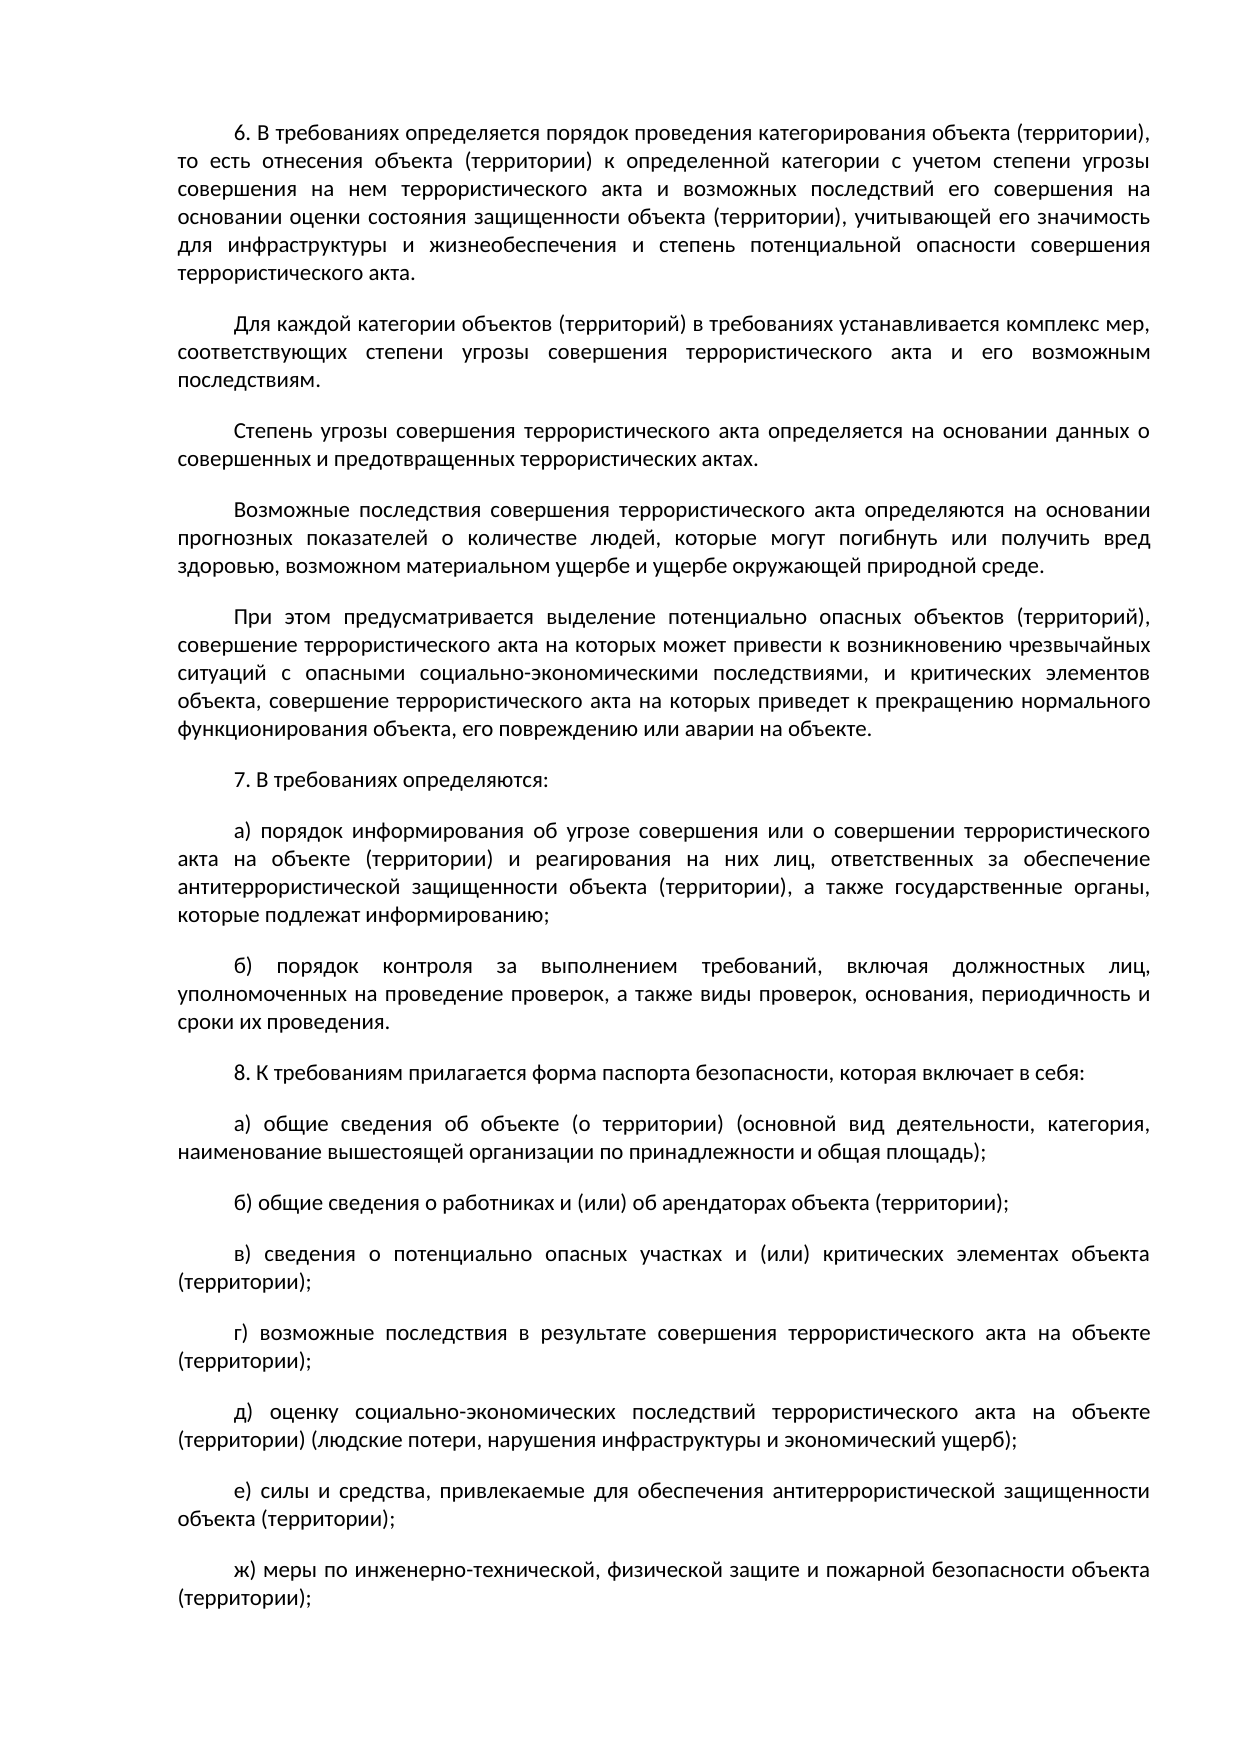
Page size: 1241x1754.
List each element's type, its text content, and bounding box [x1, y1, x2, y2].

text б) общие сведения о работниках и (или) об арендаторах объекта (территории); [177, 1188, 1152, 1216]
text в) сведения о потенциально опасных участках и (или) критических элементах объекта (территории); [177, 1239, 1152, 1295]
text ж) меры по инженерно-технической, физической защите и пожарной безопасности объекта (территории); [177, 1555, 1152, 1611]
text Степень угрозы совершения террористического акта определяется на основании данных о совершенных и предотвращенных террористических актах. [177, 416, 1152, 472]
text Возможные последствия совершения террористического акта определяются на основании прогнозных показателей о количестве людей, которые могут погибнуть или получить вред здоровью, возможном материальном ущербе и ущербе окружающей природной среде. [177, 495, 1152, 579]
text 7. В требованиях определяются: [177, 765, 1152, 793]
text Для каждой категории объектов (территорий) в требованиях устанавливается комплекс мер, соответствующих степени угрозы совершения террористического акта и его возможным последствиям. [177, 309, 1152, 393]
text г) возможные последствия в результате совершения террористического акта на объекте (территории); [177, 1318, 1152, 1374]
text а) порядок информирования об угрозе совершения или о совершении террористического акта на объекте (территории) и реагирования на них лиц, ответственных за обеспечение антитеррористической защищенности объекта (территории), а также государственные органы, которые подлежат информированию; [177, 816, 1152, 928]
text д) оценку социально-экономических последствий террористического акта на объекте (территории) (людские потери, нарушения инфраструктуры и экономический ущерб); [177, 1397, 1152, 1453]
text е) силы и средства, привлекаемые для обеспечения антитеррористической защищенности объекта (территории); [177, 1476, 1152, 1532]
text 6. В требованиях определяется порядок проведения категорирования объекта (территории), то есть отнесения объекта (территории) к определенной категории с учетом степени угрозы совершения на нем террористического акта и возможных последствий его совершения на основании оценки состояния защищенности объекта (территории), учитывающей его значимость для инфраструктуры и жизнеобеспечения и степень потенциальной опасности совершения террористического акта. [177, 118, 1152, 286]
text При этом предусматривается выделение потенциально опасных объектов (территорий), совершение террористического акта на которых может привести к возникновению чрезвычайных ситуаций с опасными социально-экономическими последствиями, и критических элементов объекта, совершение террористического акта на которых приведет к прекращению нормального функционирования объекта, его повреждению или аварии на объекте. [177, 602, 1152, 742]
text а) общие сведения об объекте (о территории) (основной вид деятельности, категория, наименование вышестоящей организации по принадлежности и общая площадь); [177, 1109, 1152, 1165]
text б) порядок контроля за выполнением требований, включая должностных лиц, уполномоченных на проведение проверок, а также виды проверок, основания, периодичность и сроки их проведения. [177, 951, 1152, 1035]
text 8. К требованиям прилагается форма паспорта безопасности, которая включает в себя: [177, 1058, 1152, 1086]
